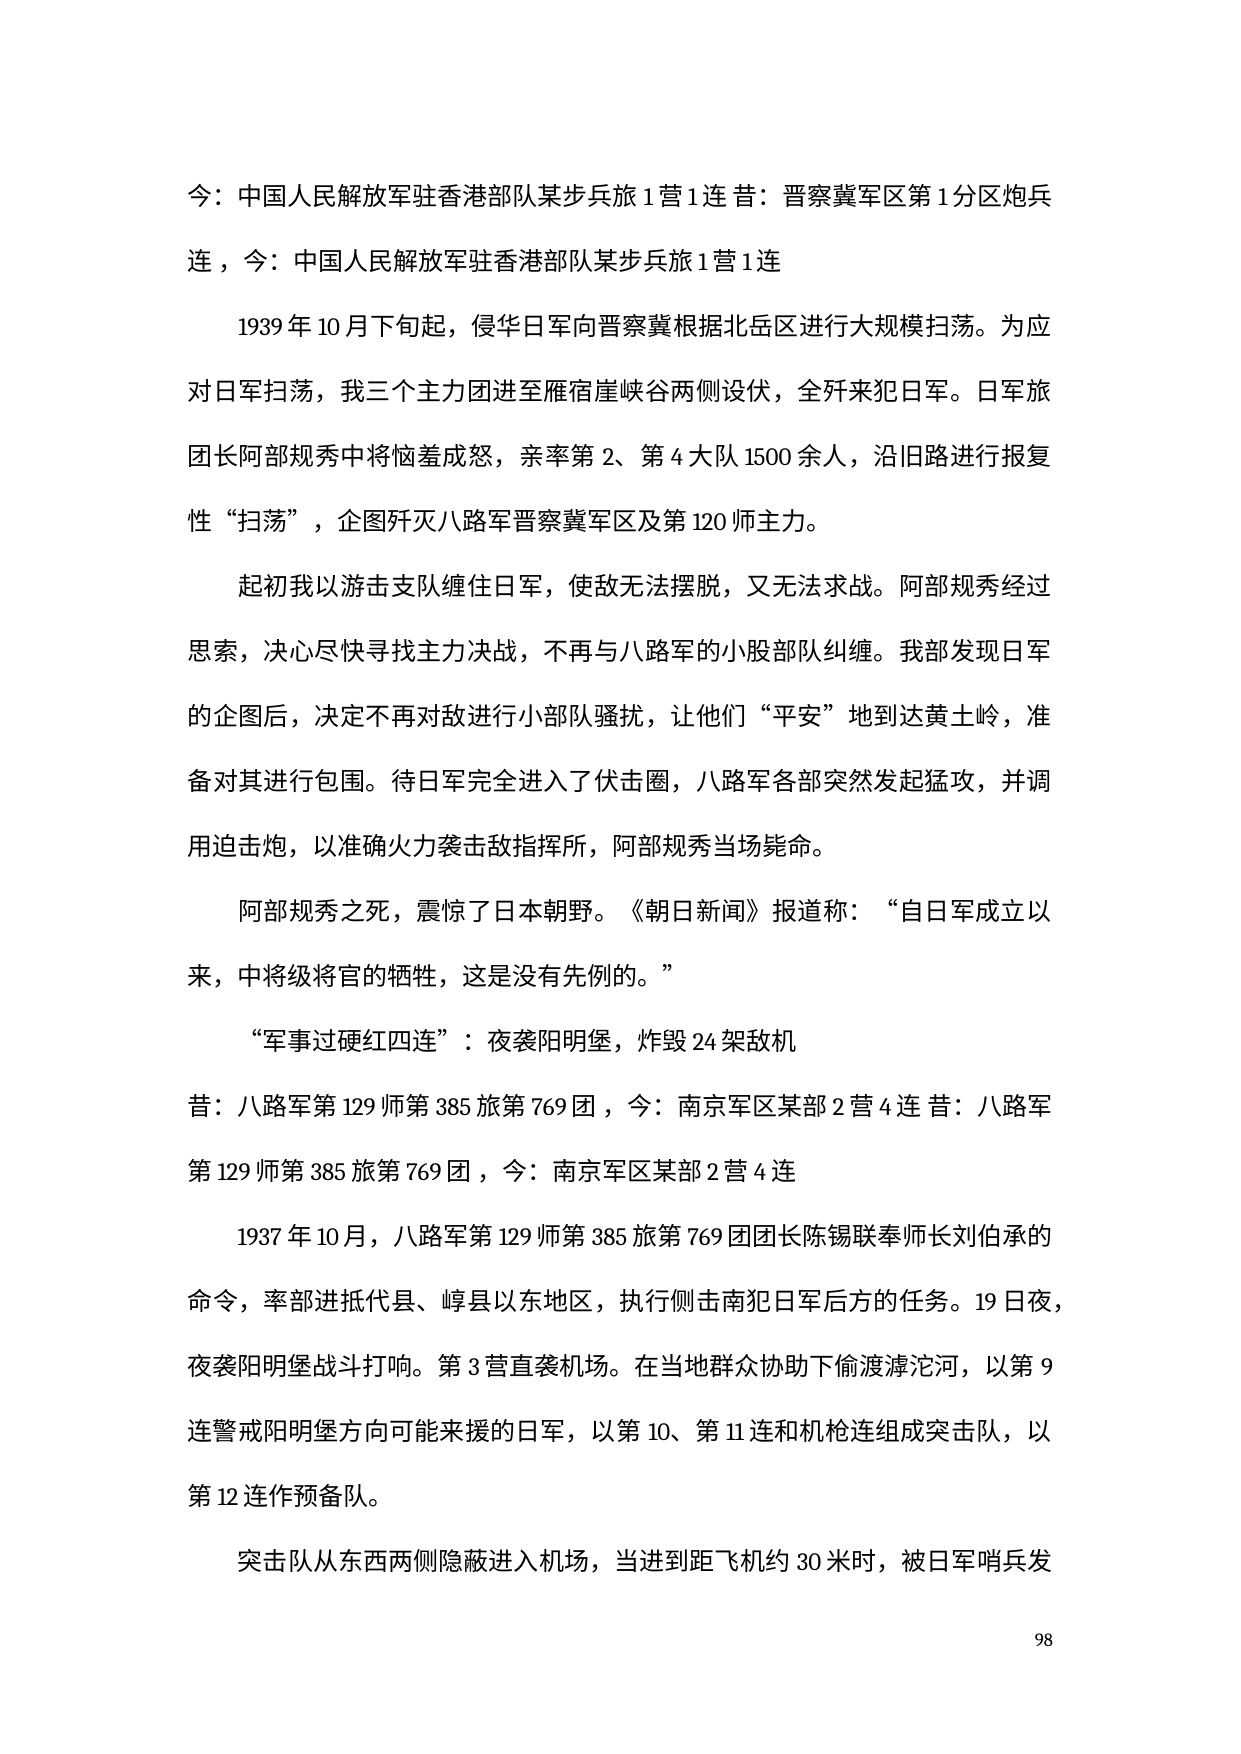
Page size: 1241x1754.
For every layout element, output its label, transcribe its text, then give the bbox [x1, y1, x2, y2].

text 1939年10月下旬起，侵华日军向晋察冀根据北岳区进行大规模扫荡。为应对日军扫荡，我三个主力团进至雁宿崖峡谷两侧设伏，全歼来犯日军。日军旅团长阿部规秀中将恼羞成怒，亲率第2、第4大队1500余人，沿旧路进行报复性“扫荡”，企图歼灭八路军晋察冀军区及第120师主力。 [187, 292, 1053, 552]
text 今：中国人民解放军驻香港部队某步兵旅1营1连 昔：晋察冀军区第1分区炮兵连 ，今：中国人民解放军驻香港部队某步兵旅1营1连 [187, 162, 1053, 292]
text 昔：八路军第129师第385旅第769团 ，今：南京军区某部2营4连 昔：八路军第129师第385旅第769团 ，今：南京军区某部2营4连 [187, 1072, 1053, 1202]
text 阿部规秀之死，震惊了日本朝野。《朝日新闻》报道称：“自日军成立以来，中将级将官的牺牲，这是没有先例的。” [187, 877, 1053, 1007]
text “军事过硬红四连”：夜袭阳明堡，炸毁24架敌机 [187, 1007, 1053, 1072]
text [187, 1527, 1053, 1592]
text 起初我以游击支队缠住日军，使敌无法摆脱，又无法求战。阿部规秀经过思索，决心尽快寻找主力决战，不再与八路军的小股部队纠缠。我部发现日军的企图后，决定不再对敌进行小部队骚扰，让他们“平安”地到达黄土岭，准备对其进行包围。待日军完全进入了伏击圈，八路军各部突然发起猛攻，并调用迫击炮，以准确火力袭击敌指挥所，阿部规秀当场毙命。 [187, 552, 1053, 877]
text 1937年10月，八路军第129师第385旅第769团团长陈锡联奉师长刘伯承的命令，率部进抵代县、崞县以东地区，执行侧击南犯日军后方的任务。19日夜，夜袭阳明堡战斗打响。第3营直袭机场。在当地群众协助下偷渡滹沱河，以第9连警戒阳明堡方向可能来援的日军，以第10、第11连和机枪连组成突击队，以第12连作预备队。 [187, 1202, 1053, 1527]
